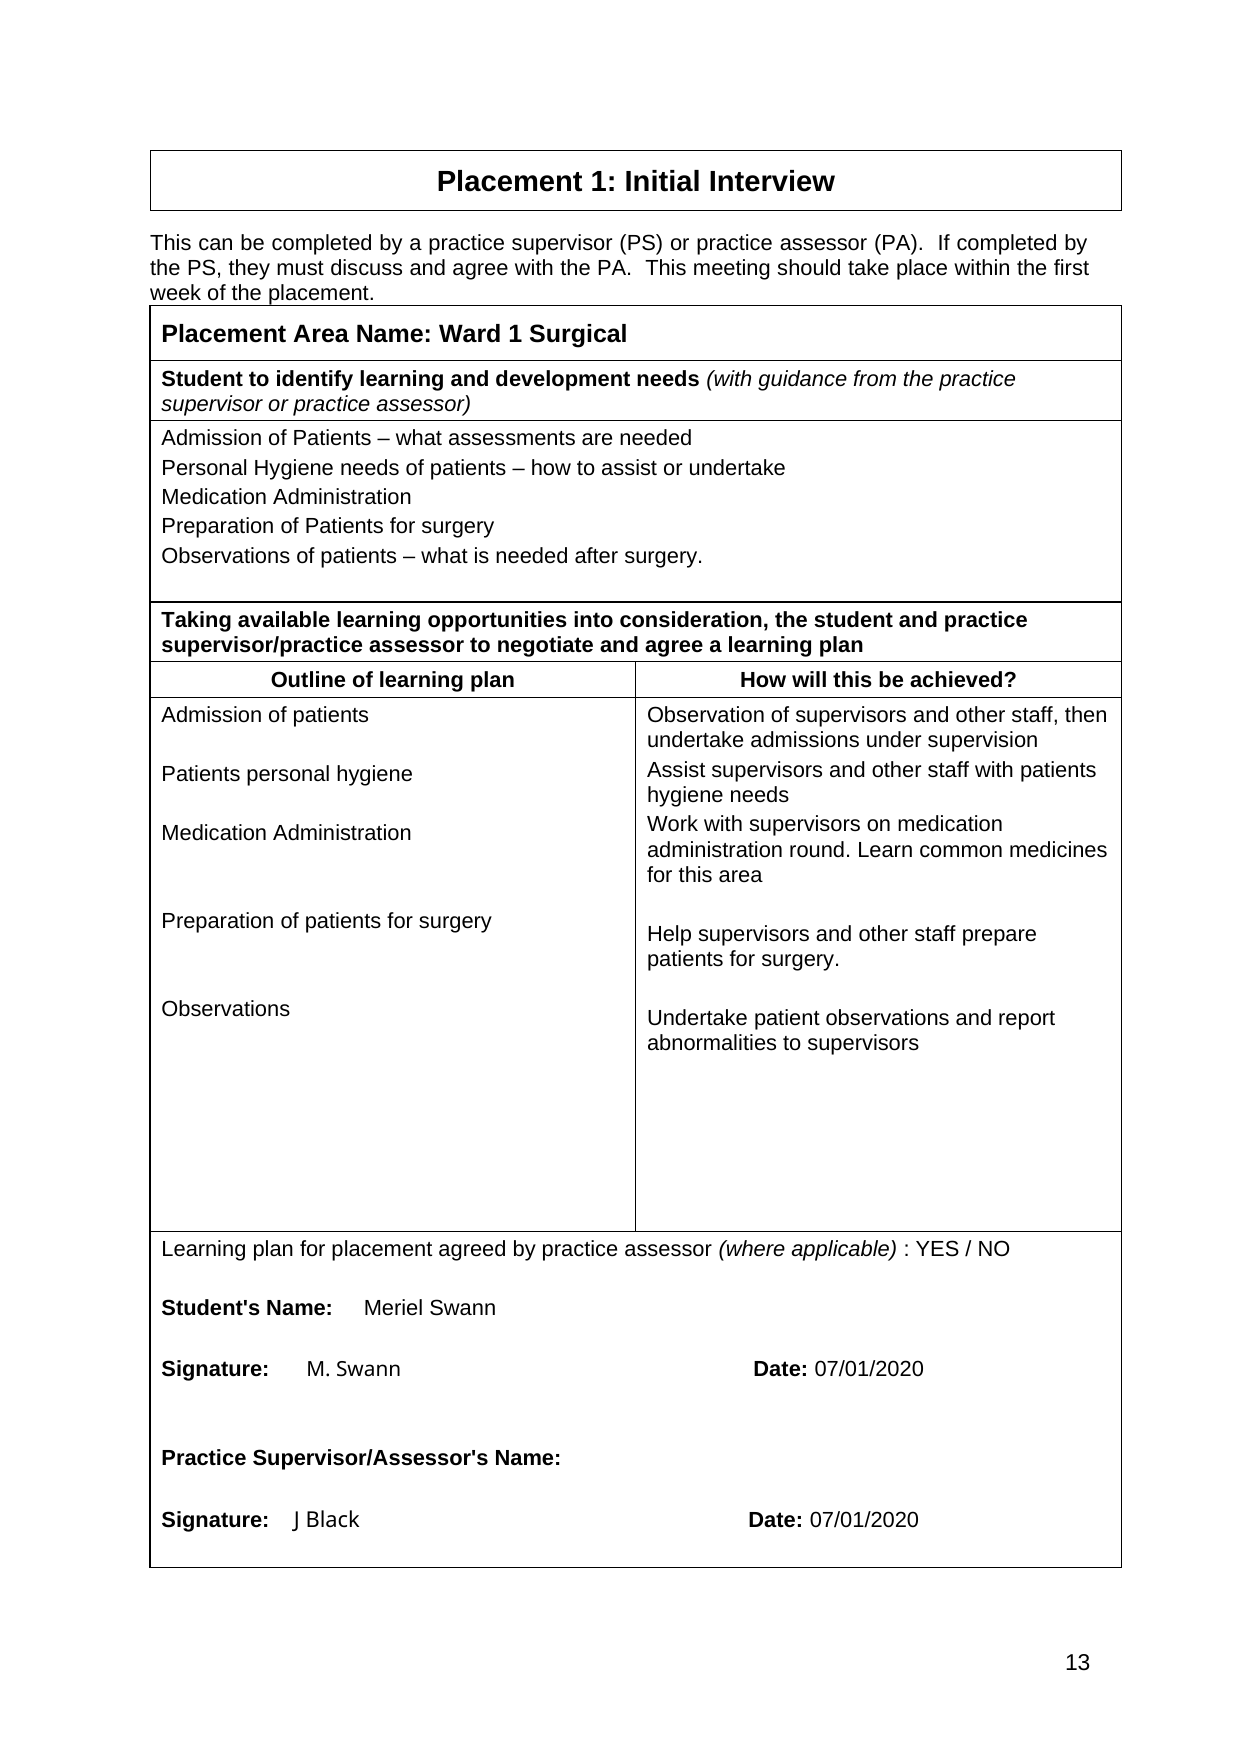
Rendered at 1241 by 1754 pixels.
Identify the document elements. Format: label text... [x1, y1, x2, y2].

text This can be completed by a practice supervisor (PS) or practice assessor (PA). If completed by the PS, they must discuss and agree with the PA. This meeting should take place within the first week of the placement. [150, 230, 1090, 305]
table_cell Student to identify learning and development needs (with guidance from the practice supervisor or practice assessor) [151, 361, 1121, 420]
table_cell Taking available learning opportunities into consideration, the student and practice supervisor/practice assessor to negotiate and agree a learning plan [151, 603, 1121, 661]
table_header Placement Area Name: Ward 1 Surgical [151, 306, 1121, 360]
table_cell Admission of Patients – what assessments are needed Personal Hygiene needs of patients – how to assist or undertake Medication Administration Preparation of Patients for surgery Observations of patients – what is needed after surgery. [151, 421, 1121, 601]
table_cell Outline of learning plan [151, 662, 635, 697]
table_cell Observation of supervisors and other staff, then undertake admissions under supervision Assist supervisors and other staff with patients hygiene needs Work with supervisors on medication administration round. Learn common medicines for this area Help supervisors and other staff prepare patients for surgery. Undertake patient observations and report abnormalities to supervisors [636, 698, 1121, 1231]
table_cell How will this be achieved? [636, 662, 1121, 697]
table_header Placement 1: Initial Interview [151, 151, 1121, 209]
table_cell Admission of patients Patients personal hygiene Medication Administration Preparation of patients for surgery Observations [151, 698, 635, 1231]
table_cell Learning plan for placement agreed by practice assessor (where applicable) : YES / NO Student's Name: Meriel Swann Signature: M. Swann Date: 07/01/2020 Practice Supervisor/Assessor's Name: Signature: J Black Date: 07/01/2020 [151, 1232, 1121, 1567]
